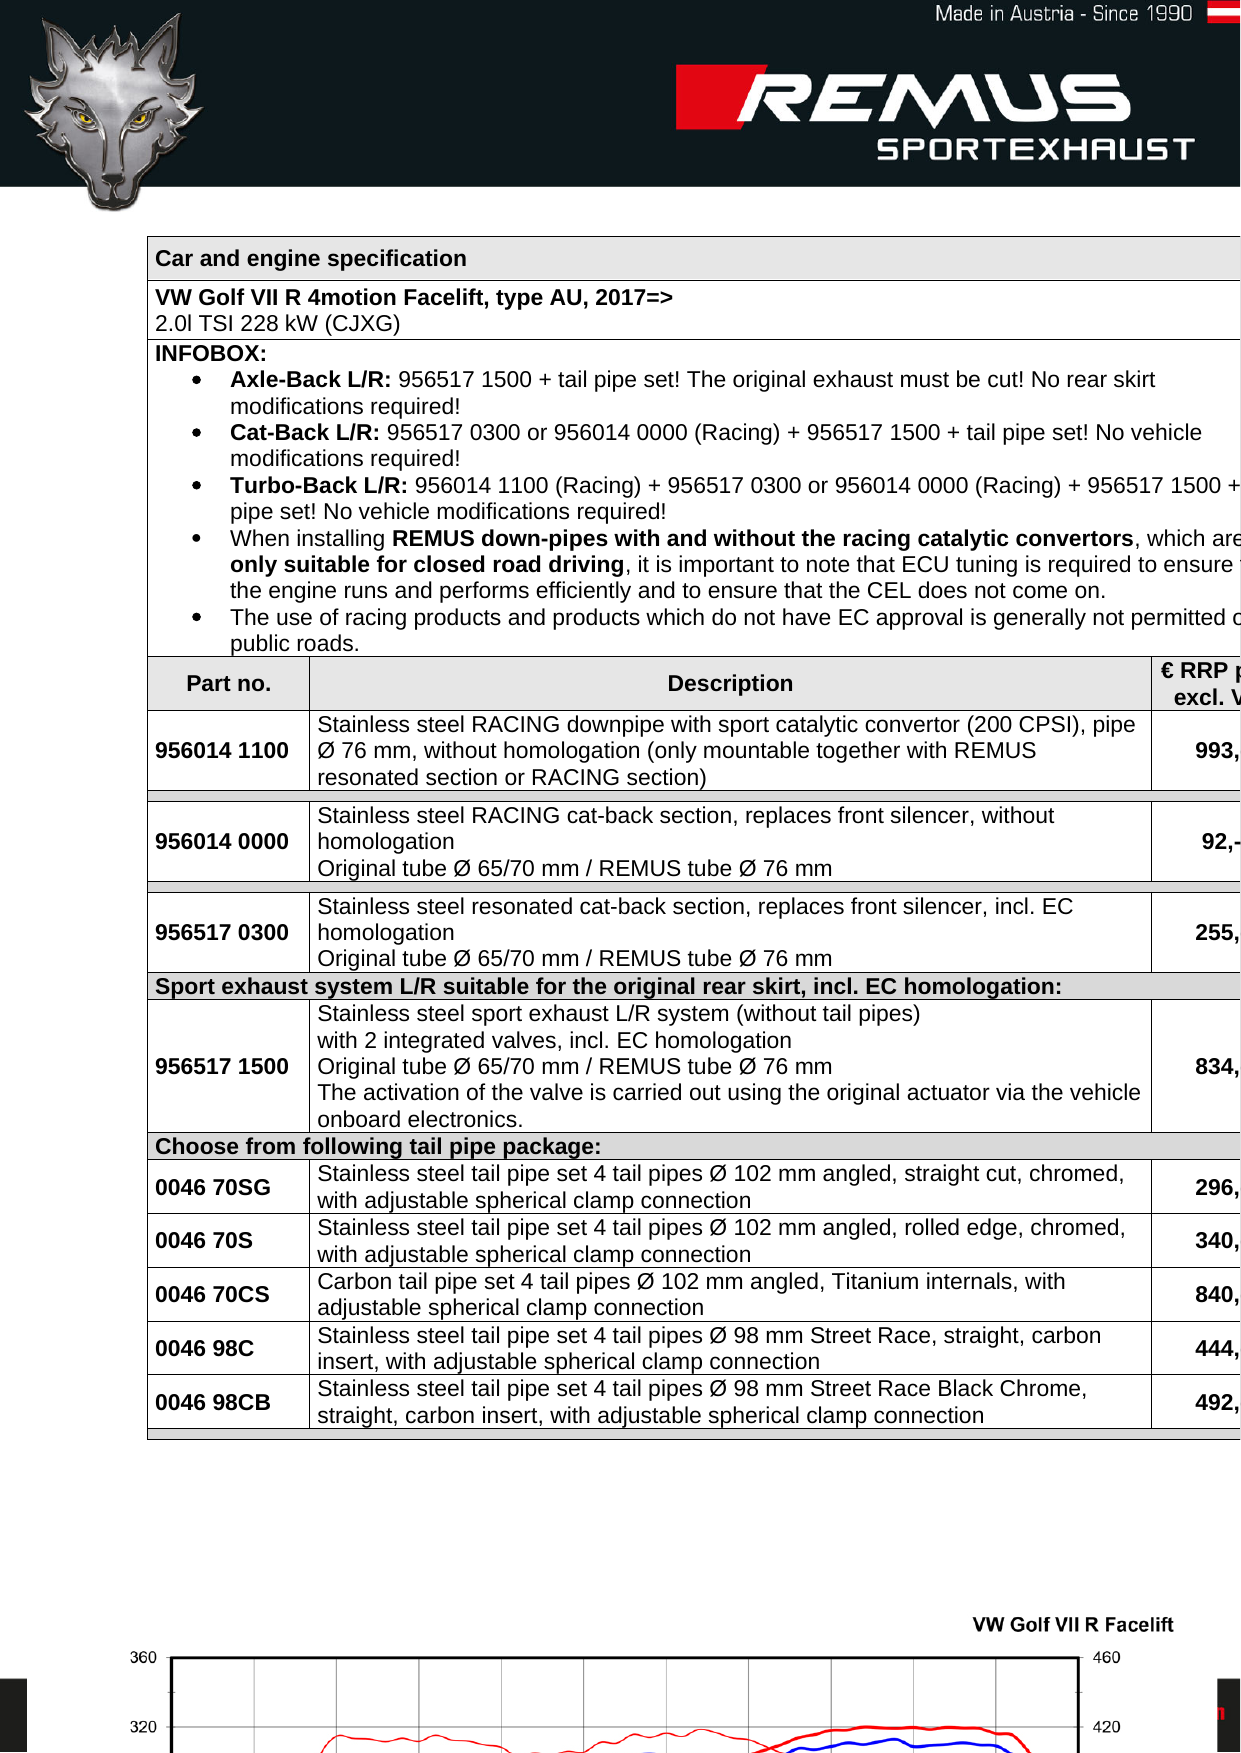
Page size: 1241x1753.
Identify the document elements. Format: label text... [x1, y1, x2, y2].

table_cell [148, 882, 1240, 892]
table_cell 492,-- [1152, 1375, 1240, 1428]
table_cell [148, 1429, 1240, 1439]
table_cell 0046 70S [148, 1214, 309, 1267]
table_header Car and engine specification [148, 237, 1240, 279]
table_cell 993,-- [1152, 711, 1240, 790]
table_cell 834,-- [1152, 1000, 1240, 1132]
table_cell Choose from following tail pipe package: [148, 1133, 1240, 1159]
table_cell 0046 98C [148, 1322, 309, 1374]
table_cell Stainless steel RACING downpipe with sport catalytic convertor (200 CPSI), pipe Ø 76 mm, without homologation (only mountable together with REMUS resonated section or RACING section) [310, 711, 1151, 790]
table_cell [148, 791, 1240, 801]
picture [0, 0, 1241, 219]
table_cell INFOBOX: Axle-Back L/R: 956517 1500 + tail pipe set! The original exhaust must be cut! No rear skirt modifications required! Cat-Back L/R: 956517 0300 or 956014 0000 (Racing) + 956517 1500 + tail pipe set! No vehicle modifications required! Turbo-Back L/R: 956014 1100 (Racing) + 956517 0300 or 956014 0000 (Racing) + 956517 1500 + tail pipe set! No vehicle modifications required! When installing REMUS down-pipes with and without the racing catalytic convertors, which are only suitable for closed road driving, it is important to note that ECU tuning is required to ensure that the engine runs and performs efficiently and to ensure that the CEL does not come on. The use of racing products and products which do not have EC approval is generally not permitted on public roads. [148, 340, 1240, 656]
table_cell Stainless steel resonated cat-back section, replaces front silencer, incl. EC homologation Original tube Ø 65/70 mm / REMUS tube Ø 76 mm [310, 893, 1151, 972]
table_cell Stainless steel sport exhaust L/R system (without tail pipes) with 2 integrated valves, incl. EC homologation Original tube Ø 65/70 mm / REMUS tube Ø 76 mm The activation of the valve is carried out using the original actuator via the vehicle onboard electronics. [310, 1000, 1151, 1132]
table_cell 956014 0000 [148, 802, 309, 881]
table_cell 0046 70SG [148, 1160, 309, 1213]
table_cell 296,-- [1152, 1160, 1240, 1213]
table_cell VW Golf VII R 4motion Facelift, type AU, 2017=> 2.0l TSI 228 kW (CJXG) [148, 281, 1240, 339]
picture [0, 1607, 1241, 1753]
table_cell Stainless steel tail pipe set 4 tail pipes Ø 98 mm Street Race Black Chrome, straight, carbon insert, with adjustable spherical clamp connection [310, 1375, 1151, 1428]
table_cell 0046 98CB [148, 1375, 309, 1428]
table_cell 444,-- [1152, 1322, 1240, 1374]
table_cell 956517 1500 [148, 1000, 309, 1132]
table_cell Stainless steel RACING cat-back section, replaces front silencer, without homologation Original tube Ø 65/70 mm / REMUS tube Ø 76 mm [310, 802, 1151, 881]
table_cell 956517 0300 [148, 893, 309, 972]
table_cell Stainless steel tail pipe set 4 tail pipes Ø 102 mm angled, straight cut, chromed, with adjustable spherical clamp connection [310, 1160, 1151, 1213]
table_cell Description [310, 657, 1151, 710]
table_cell 0046 70CS [148, 1268, 309, 1321]
table_cell 956014 1100 [148, 711, 309, 790]
table_cell Stainless steel tail pipe set 4 tail pipes Ø 102 mm angled, rolled edge, chromed, with adjustable spherical clamp connection [310, 1214, 1151, 1267]
table_cell Stainless steel tail pipe set 4 tail pipes Ø 98 mm Street Race, straight, carbon insert, with adjustable spherical clamp connection [310, 1322, 1151, 1374]
table_cell 255,-- [1152, 893, 1240, 972]
table_cell Sport exhaust system L/R suitable for the original rear skirt, incl. EC homologation: [148, 973, 1240, 999]
table_cell 340,-- [1152, 1214, 1240, 1267]
table_cell 92,-- [1152, 802, 1240, 881]
table_cell Part no. [148, 657, 309, 710]
table_cell Carbon tail pipe set 4 tail pipes Ø 102 mm angled, Titanium internals, with adjustable spherical clamp connection [310, 1268, 1151, 1321]
table_cell 840,-- [1152, 1268, 1240, 1321]
table_cell € RRP price excl. VAT [1152, 657, 1240, 710]
